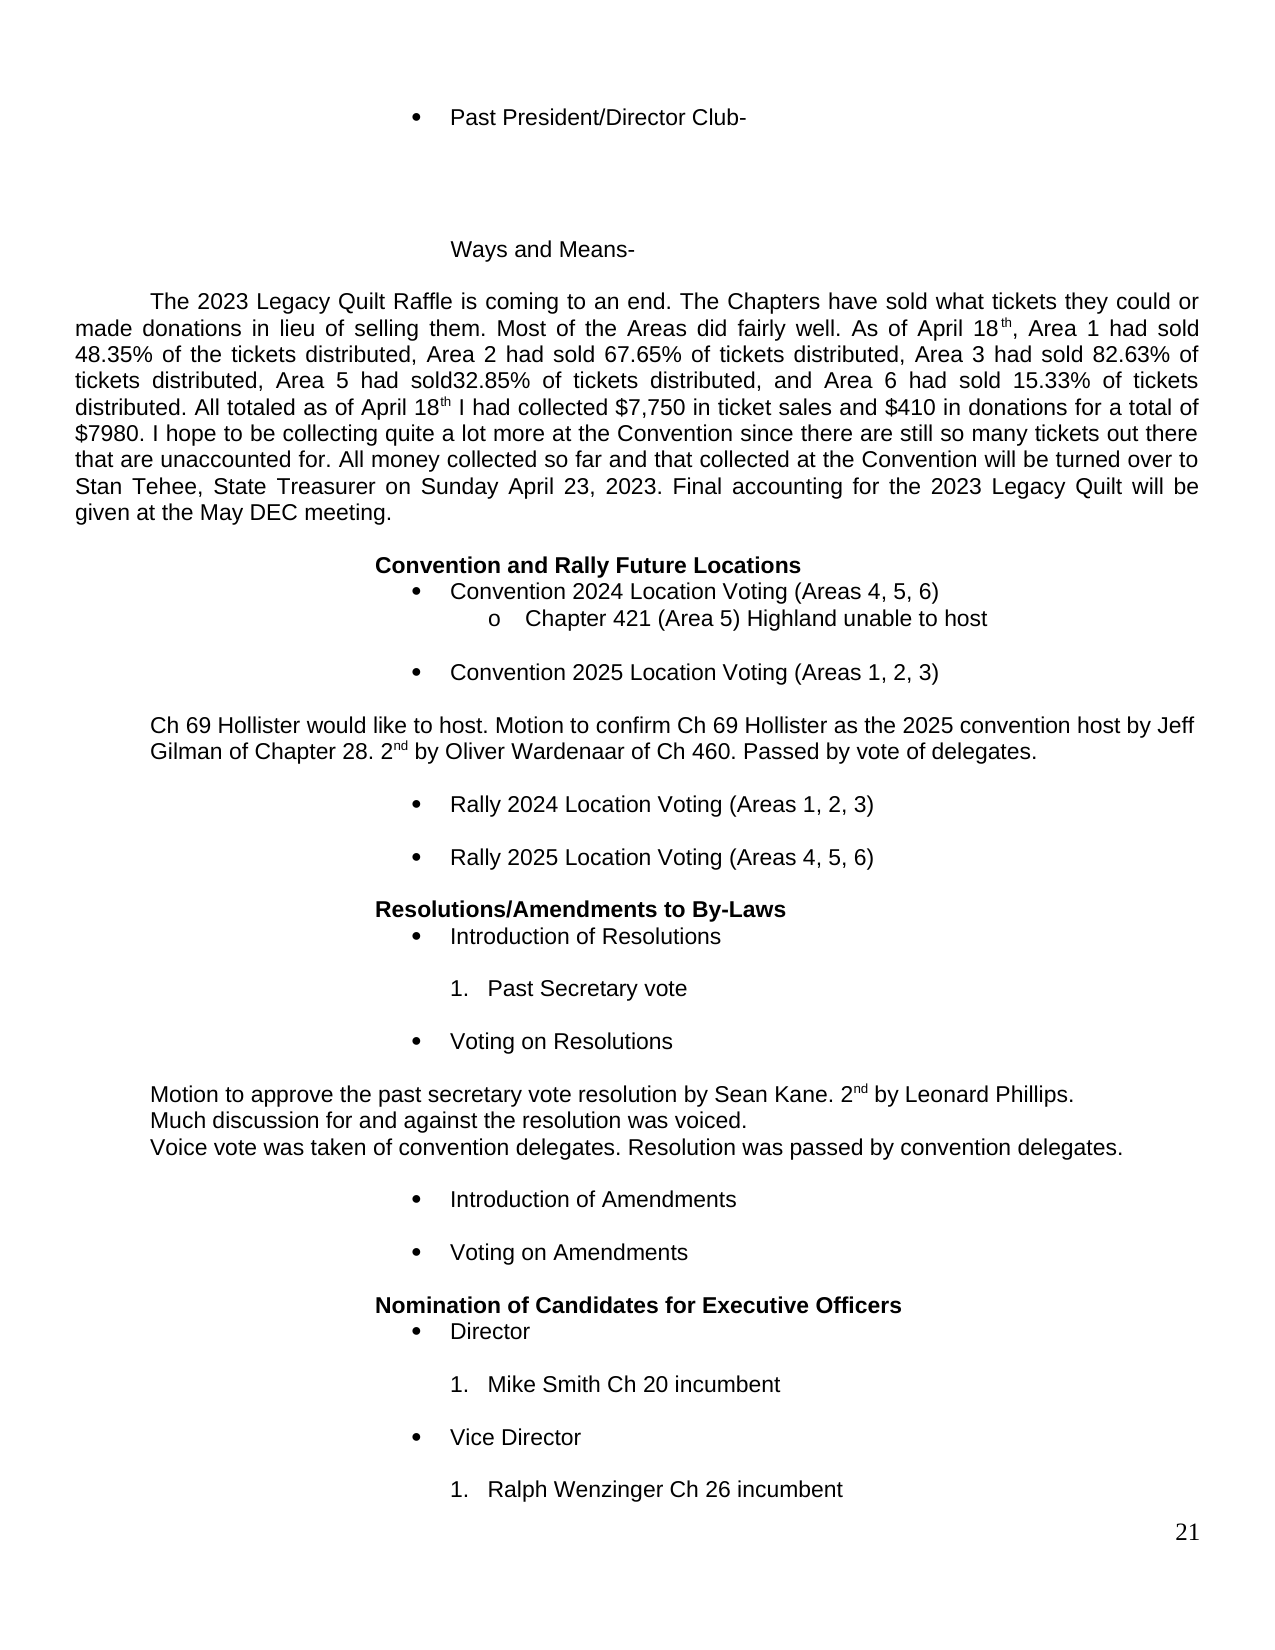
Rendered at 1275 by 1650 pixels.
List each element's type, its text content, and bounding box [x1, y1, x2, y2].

list Convention 2024 Location Voting (Areas 4, 5, 6) [412, 578, 1200, 604]
list Director [412, 1318, 1200, 1344]
text Nomination of Candidates for Executive Officers [375, 1292, 1200, 1318]
list Rally 2024 Location Voting (Areas 1, 2, 3) [412, 791, 1200, 817]
list Chapter 421 (Area 5) Highland unable to host [487, 604, 1200, 633]
list Much discussion for and against the resolution was voiced. [150, 1107, 1200, 1133]
list Vice Director [412, 1423, 1200, 1450]
text The 2023 Legacy Quilt Raffle is coming to an end. The Chapters have sold what tickets they could or made donations in lieu of selling them. Most of the Areas did fairly well. As of April 18th, Area 1 had sold 48.35% of the tickets distributed, Area 2 had sold 67.65% of tickets distributed, Area 3 had sold 82.63% of tickets distributed, Area 5 had sold32.85% of tickets distributed, and Area 6 had sold 15.33% of tickets distributed. All totaled as of April 18th I had collected $7,750 in ticket sales and $410 in donations for a total of $7980. I hope to be collecting quite a lot more at the Convention since there are still so many tickets out there that are unaccounted for. All money collected so far and that collected at the Convention will be turned over to Stan Tehee, State Treasurer on Sunday April 23, 2023. Final accounting for the 2023 Legacy Quilt will be given at the May DEC meeting. [75, 288, 1200, 525]
text Convention and Rally Future Locations [300, 552, 1200, 578]
text Resolutions/Amendments to By-Laws [375, 896, 1200, 923]
list Past President/Director Club- [412, 104, 1200, 130]
list Mike Smith Ch 20 incumbent [450, 1371, 1200, 1397]
list Voting on Resolutions [412, 1028, 1200, 1054]
list Past Secretary vote [450, 975, 1200, 1002]
text Ch 69 Hollister would like to host. Motion to confirm Ch 69 Hollister as the 2025 convention host by Jeff Gilman of Chapter 28. 2nd by Oliver Wardenaar of Ch 460. Passed by vote of delegates. [150, 712, 1200, 764]
list Introduction of Resolutions [412, 923, 1200, 949]
list Motion to approve the past secretary vote resolution by Sean Kane. 2nd by Leonard Phillips. [150, 1081, 1200, 1107]
text Ways and Means- [75, 236, 1200, 262]
list Voting on Amendments [412, 1239, 1200, 1265]
list Rally 2025 Location Voting (Areas 4, 5, 6) [412, 844, 1200, 870]
text Voice vote was taken of convention delegates. Resolution was passed by convention delegates. [150, 1133, 1200, 1160]
list Ralph Wenzinger Ch 26 incumbent [450, 1476, 1200, 1502]
list Introduction of Amendments [412, 1186, 1200, 1213]
list Convention 2025 Location Voting (Areas 1, 2, 3) [412, 659, 1200, 686]
